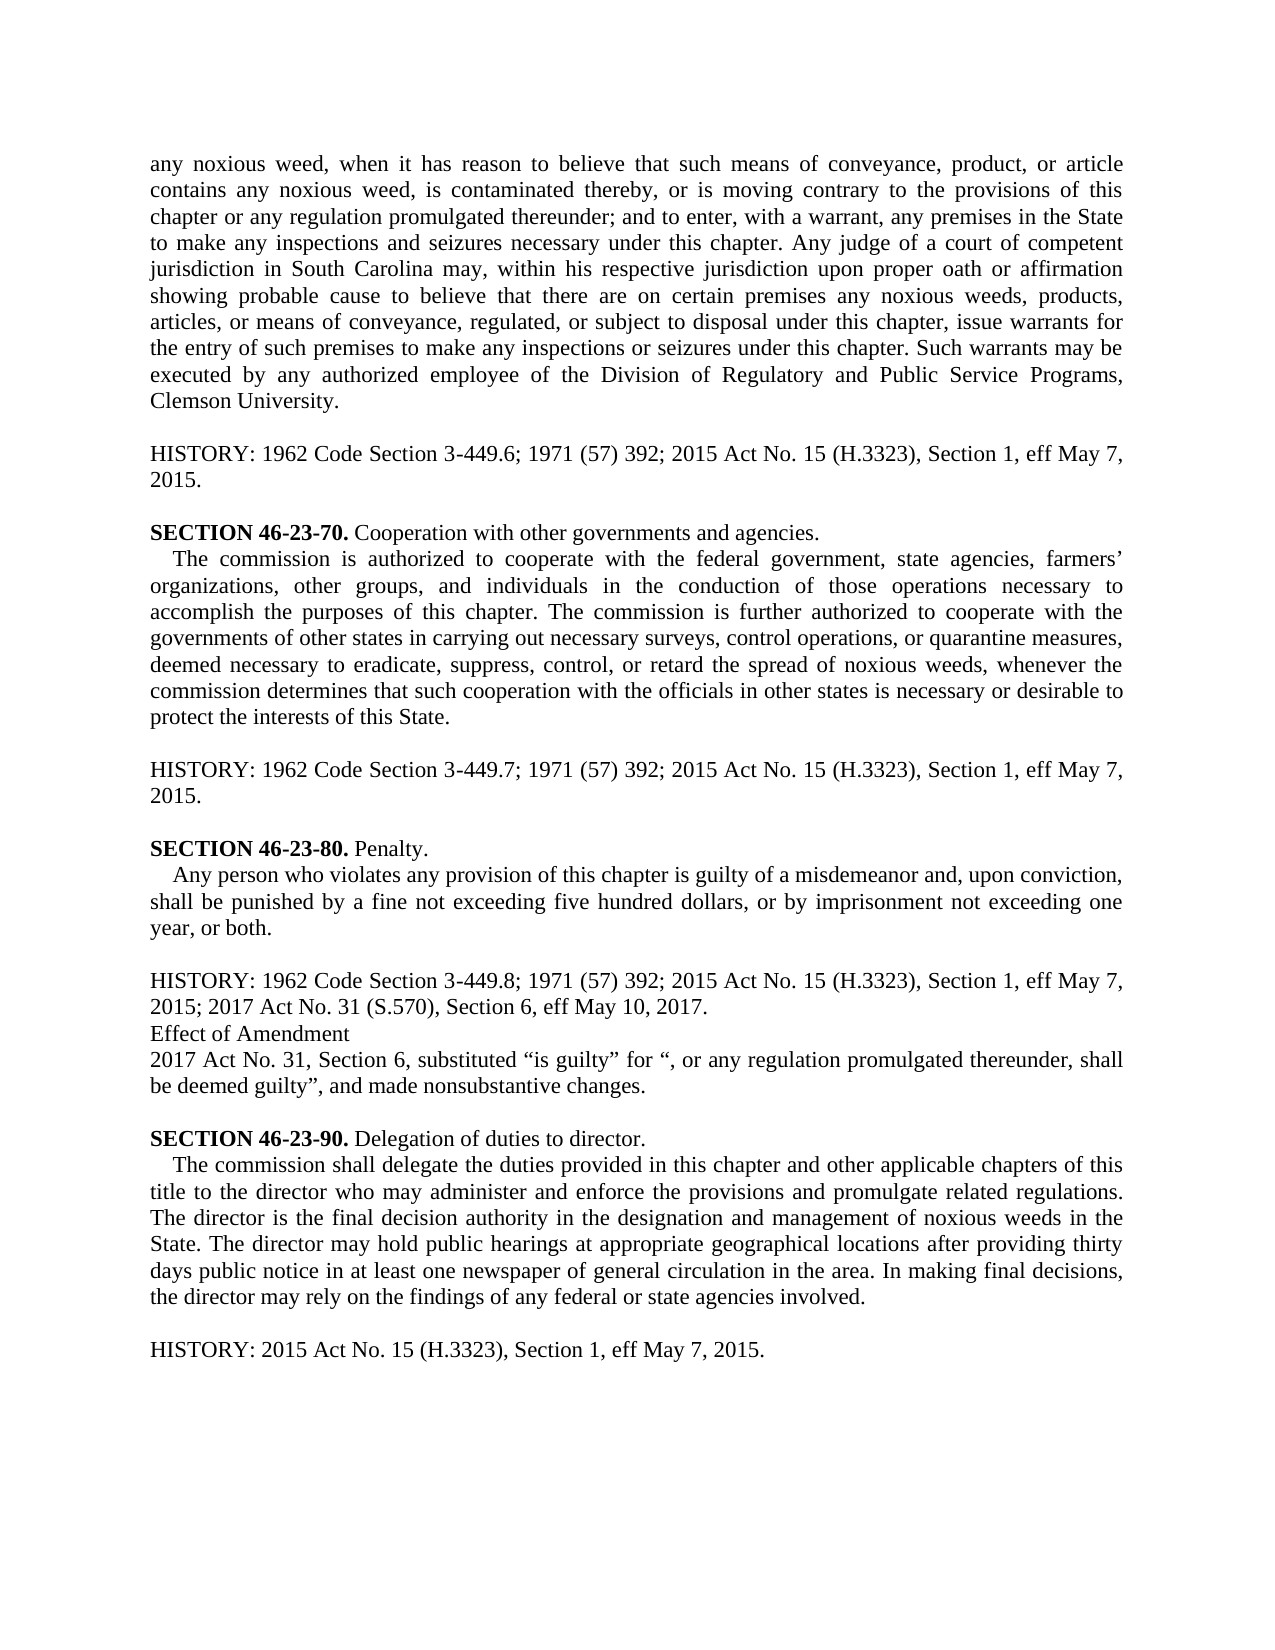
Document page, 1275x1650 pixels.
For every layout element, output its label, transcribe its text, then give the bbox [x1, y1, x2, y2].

text HISTORY: 1962 Code Section 3-449.8; 1971 (57) 392; 2015 Act No. 15 (H.3323), Section 1, eff May 7, 2015; 2017 Act No. 31 (S.570), Section 6, eff May 10, 2017. [150, 967, 1125, 1020]
text 2017 Act No. 31, Section 6, substituted “is guilty” for “, or any regulation promulgated thereunder, shall be deemed guilty”, and made nonsubstantive changes. [150, 1046, 1125, 1099]
text HISTORY: 1962 Code Section 3-449.7; 1971 (57) 392; 2015 Act No. 15 (H.3323), Section 1, eff May 7, 2015. [150, 756, 1125, 809]
text The commission is authorized to cooperate with the federal government, state agencies, farmers’ organizations, other groups, and individuals in the conduction of those operations necessary to accomplish the purposes of this chapter. The commission is further authorized to cooperate with the governments of other states in carrying out necessary surveys, control operations, or quarantine measures, deemed necessary to eradicate, suppress, control, or retard the spread of noxious weeds, whenever the commission determines that such cooperation with the officials in other states is necessary or desirable to protect the interests of this State. [150, 545, 1125, 730]
text HISTORY: 2015 Act No. 15 (H.3323), Section 1, eff May 7, 2015. [150, 1336, 1125, 1362]
text HISTORY: 1962 Code Section 3-449.6; 1971 (57) 392; 2015 Act No. 15 (H.3323), Section 1, eff May 7, 2015. [150, 440, 1125, 493]
text The commission shall delegate the duties provided in this chapter and other applicable chapters of this title to the director who may administer and enforce the provisions and promulgate related regulations. The director is the final decision authority in the designation and management of noxious weeds in the State. The director may hold public hearings at appropriate geographical locations after providing thirty days public notice in at least one newspaper of general circulation in the area. In making final decisions, the director may rely on the findings of any federal or state agencies involved. [150, 1151, 1125, 1309]
text SECTION 46-23-80. Penalty. [150, 835, 1125, 862]
text Effect of Amendment [150, 1020, 1125, 1046]
text Any person who violates any provision of this chapter is guilty of a misdemeanor and, upon conviction, shall be punished by a fine not exceeding five hundred dollars, or by imprisonment not exceeding one year, or both. [150, 862, 1125, 941]
text SECTION 46-23-90. Delegation of duties to director. [150, 1125, 1125, 1151]
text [150, 150, 1125, 413]
text SECTION 46-23-70. Cooperation with other governments and agencies. [150, 519, 1125, 545]
